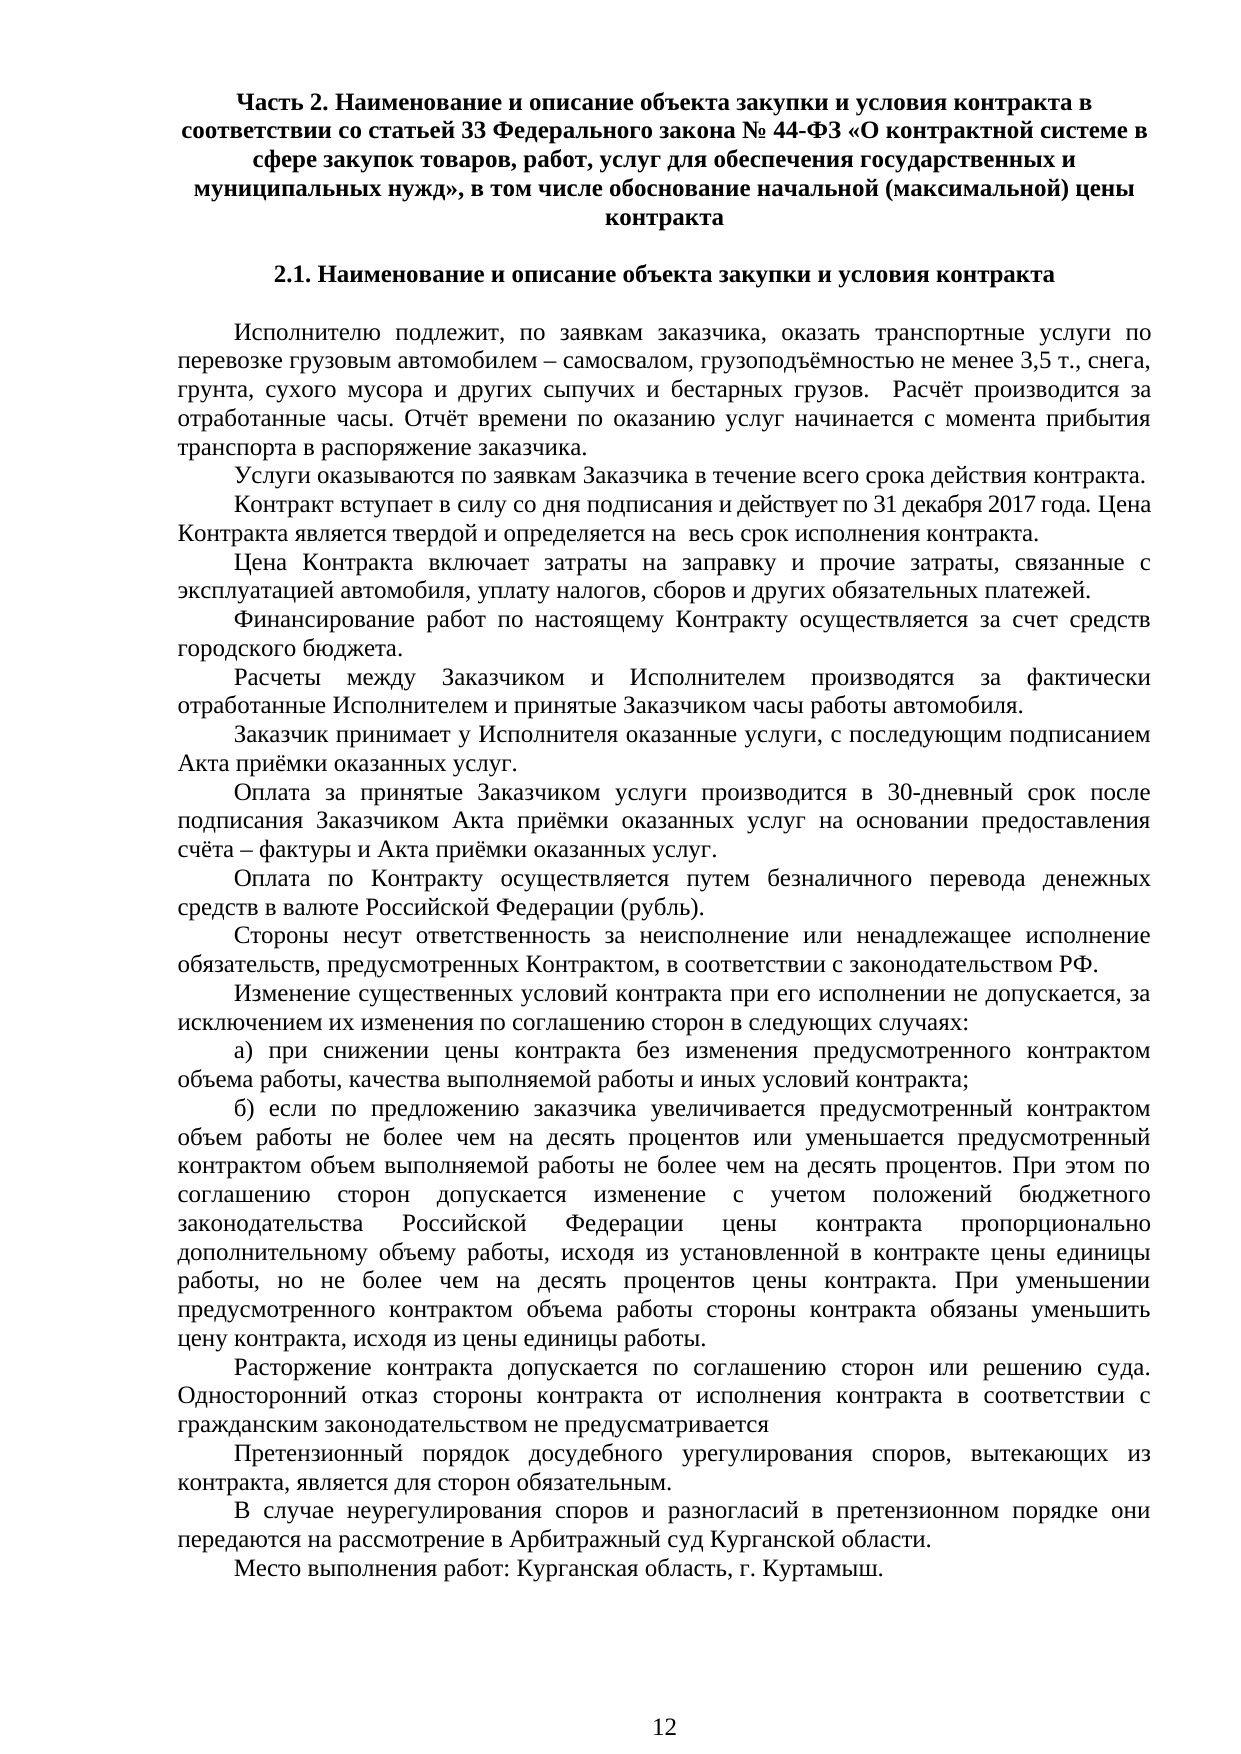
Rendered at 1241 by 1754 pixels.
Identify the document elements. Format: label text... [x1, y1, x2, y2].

text Услуги оказываются по заявкам Заказчика в течение всего срока действия контракта. [177, 460, 1152, 489]
text Финансирование работ по настоящему Контракту осуществляется за счет средств городского бюджета. [177, 604, 1152, 662]
text 2.1. Наименование и описание объекта закупки и условия контракта [177, 259, 1152, 288]
text Изменение существенных условий контракта при его исполнении не допускается, за исключением их изменения по соглашению сторон в следующих случаях: [177, 978, 1152, 1035]
text Расторжение контракта допускается по соглашению сторон или решению суда. Односторонний отказ стороны контракта от исполнения контракта в соответствии с гражданским законодательством не предусматривается [177, 1352, 1152, 1438]
text Оплата за принятые Заказчиком услуги производится в 30-дневный срок после подписания Заказчиком Акта приёмки оказанных услуг на основании предоставления счёта – фактуры и Акта приёмки оказанных услуг. [177, 777, 1152, 863]
text Претензионный порядок досудебного урегулирования споров, вытекающих из контракта, является для сторон обязательным. [177, 1438, 1152, 1495]
text Исполнителю подлежит, по заявкам заказчика, оказать транспортные услуги по перевозке грузовым автомобилем – самосвалом, грузоподъёмностью не менее 3,5 т., снега, грунта, сухого мусора и других сыпучих и бестарных грузов. Расчёт производится за отработанные часы. Отчёт времени по оказанию услуг начинается с момента прибытия транспорта в распоряжение заказчика. [177, 317, 1152, 460]
text а) при снижении цены контракта без изменения предусмотренного контрактом объема работы, качества выполняемой работы и иных условий контракта; [177, 1035, 1152, 1093]
text б) если по предложению заказчика увеличивается предусмотренный контрактом объем работы не более чем на десять процентов или уменьшается предусмотренный контрактом объем выполняемой работы не более чем на десять процентов. При этом по соглашению сторон допускается изменение с учетом положений бюджетного законодательства Российской Федерации цены контракта пропорционально дополнительному объему работы, исходя из установленной в контракте цены единицы работы, но не более чем на десять процентов цены контракта. При уменьшении предусмотренного контрактом объема работы стороны контракта обязаны уменьшить цену контракта, исходя из цены единицы работы. [177, 1093, 1152, 1352]
text Цена Контракта включает затраты на заправку и прочие затраты, связанные с эксплуатацией автомобиля, уплату налогов, сборов и других обязательных платежей. [177, 547, 1152, 604]
text Расчеты между Заказчиком и Исполнителем производятся за фактически отработанные Исполнителем и принятые Заказчиком часы работы автомобиля. [177, 662, 1152, 719]
text Заказчик принимает у Исполнителя оказанные услуги, с последующим подписанием Акта приёмки оказанных услуг. [177, 719, 1152, 777]
text Часть 2. Наименование и описание объекта закупки и условия контракта в соответствии со статьей 33 Федерального закона № 44-ФЗ «О контрактной системе в сфере закупок товаров, работ, услуг для обеспечения государственных и муниципальных нужд», в том числе обоснование начальной (максимальной) цены контракта [177, 87, 1152, 230]
text Место выполнения работ: Курганская область, г. Куртамыш. [177, 1553, 1152, 1582]
text Оплата по Контракту осуществляется путем безналичного перевода денежных средств в валюте Российской Федерации (рубль). [177, 863, 1152, 920]
text Контракт вступает в силу со дня подписания и действует по 31 декабря 2017 года. Цена Контракта является твердой и определяется на весь срок исполнения контракта. [177, 489, 1152, 547]
text Стороны несут ответственность за неисполнение или ненадлежащее исполнение обязательств, предусмотренных Контрактом, в соответствии с законодательством РФ. [177, 920, 1152, 978]
text В случае неурегулирования споров и разногласий в претензионном порядке они передаются на рассмотрение в Арбитражный суд Курганской области. [177, 1495, 1152, 1553]
